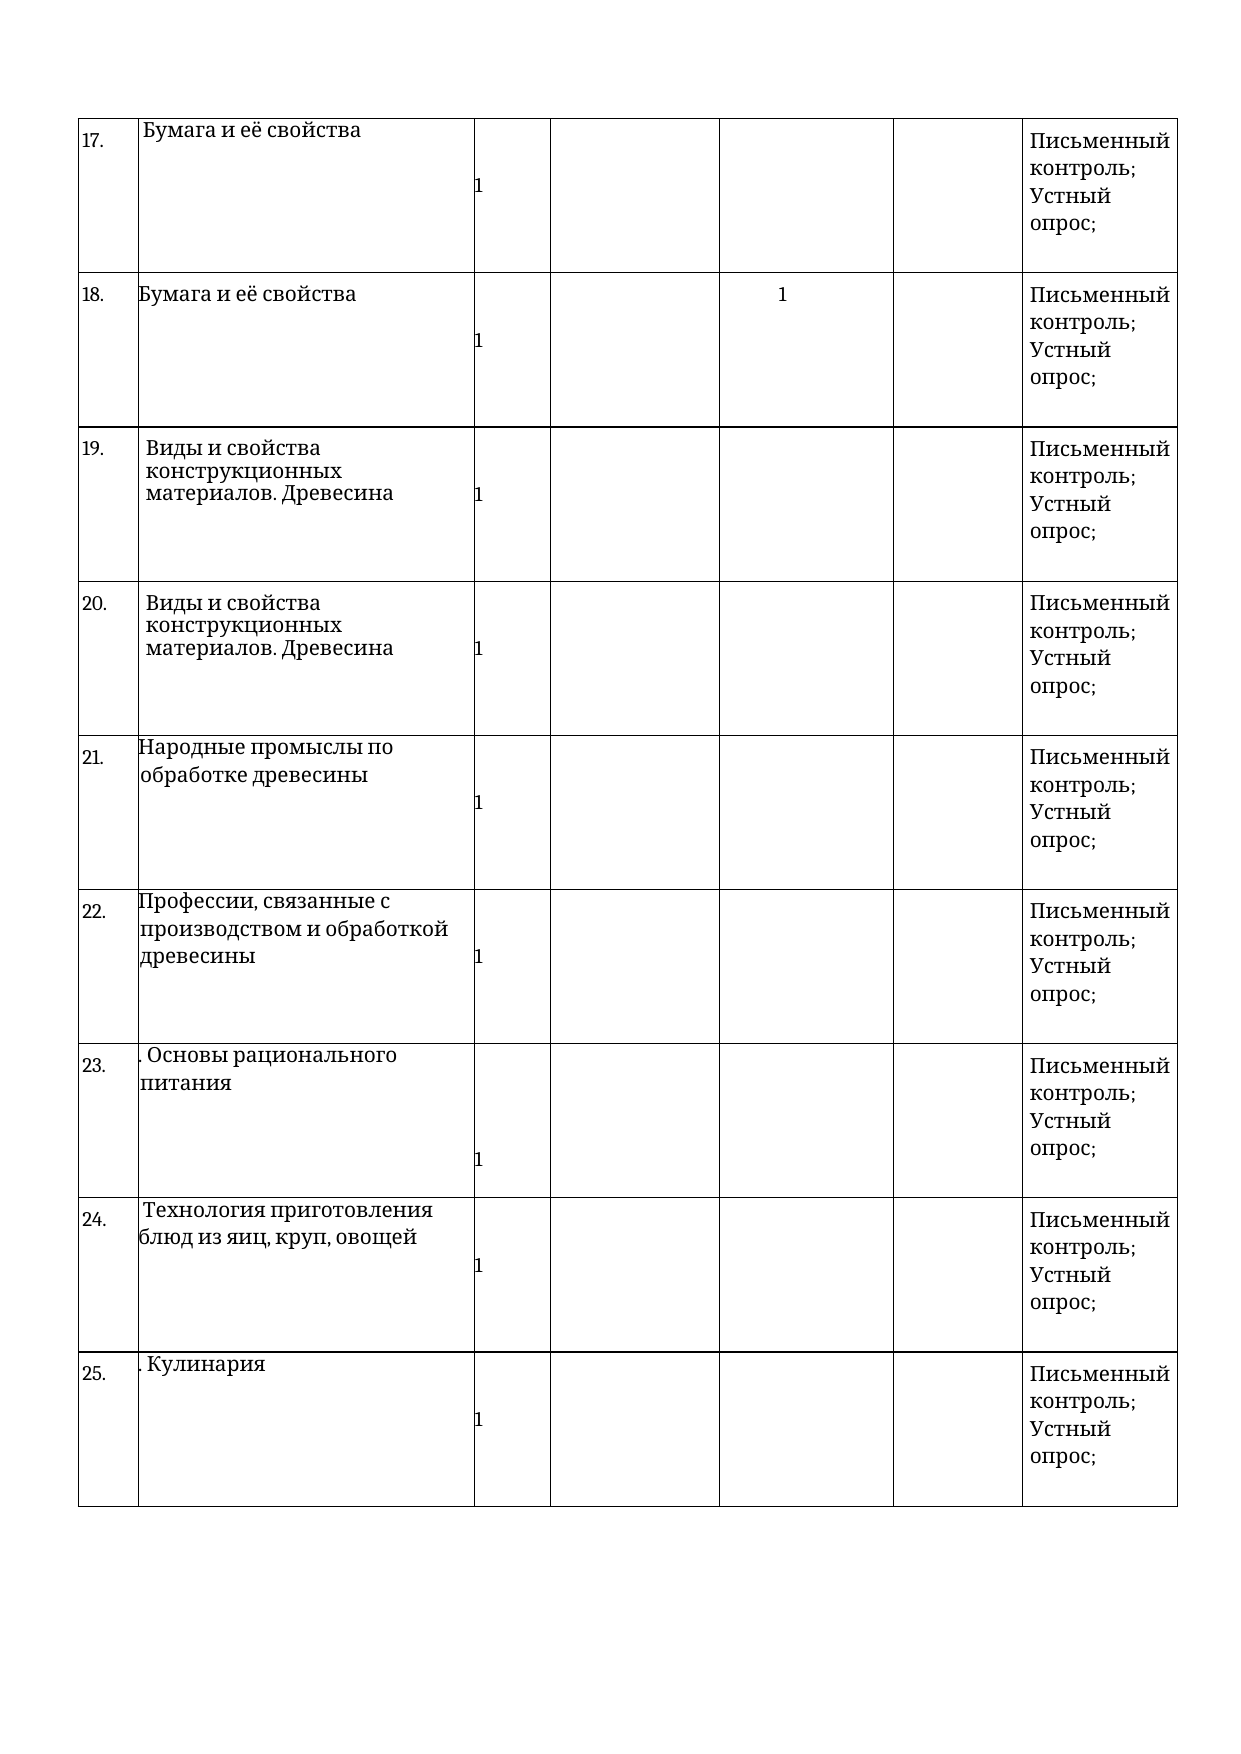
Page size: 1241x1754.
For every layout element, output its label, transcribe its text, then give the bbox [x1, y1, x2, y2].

table_cell [894, 119, 1022, 272]
table_cell [551, 273, 719, 426]
table_cell [551, 119, 719, 272]
table_cell [79, 1353, 138, 1506]
table_cell [551, 1198, 719, 1351]
table_cell 1 [720, 273, 893, 426]
table_cell [894, 736, 1022, 889]
table_cell 1 [475, 1353, 550, 1506]
table_cell [894, 1198, 1022, 1351]
table_cell [720, 890, 893, 1043]
table_cell Технология приготовления блюд из яиц, круп, овощей [139, 1198, 474, 1351]
table_cell 1 [475, 1044, 550, 1197]
table_cell Письменный контроль; Устный опрос; [1023, 1044, 1177, 1197]
table_cell Профессии, связанные с производством и обработкой древесины [139, 890, 474, 1043]
table_cell [79, 273, 138, 426]
table_cell 1 [475, 1198, 550, 1351]
table_cell Народные промыслы по обработке древесины [139, 736, 474, 889]
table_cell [1023, 1353, 1177, 1506]
table_cell Письменный контроль; Устный опрос; [1023, 736, 1177, 889]
table_cell [894, 582, 1022, 735]
table_cell [551, 428, 719, 581]
table_cell [551, 736, 719, 889]
table_cell [720, 428, 893, 581]
table_cell . Кулинария [139, 1353, 474, 1506]
table_cell [894, 273, 1022, 426]
table_cell . Основы рационального питания [139, 1044, 474, 1197]
table_cell 1 [475, 273, 550, 426]
table_cell [79, 119, 138, 272]
table_cell [720, 1353, 893, 1506]
table_cell [894, 890, 1022, 1043]
table_cell Бумага и её свойства [139, 119, 474, 272]
table_cell [720, 736, 893, 889]
table_cell Виды и свойства конструкционных материалов. Древесина [139, 428, 474, 581]
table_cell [1023, 273, 1177, 426]
table_cell [720, 119, 893, 272]
table_cell [551, 1353, 719, 1506]
table_cell [551, 890, 719, 1043]
table_cell Письменный контроль; Устный опрос; [1023, 119, 1177, 272]
table_cell 1 [475, 119, 550, 272]
table_cell Письменный контроль; Устный опрос; [1023, 582, 1177, 735]
table_cell [720, 1198, 893, 1351]
table_cell Письменный контроль; Устный опрос; [1023, 428, 1177, 581]
table_cell [720, 1044, 893, 1197]
table_cell [79, 582, 138, 735]
table_cell Письменный контроль; Устный опрос; [1023, 1198, 1177, 1351]
table_cell [79, 1044, 138, 1197]
table_cell 1 [475, 428, 550, 581]
table_cell [894, 1044, 1022, 1197]
table_cell 1 [475, 736, 550, 889]
table_cell 1 [475, 890, 550, 1043]
table_cell [551, 582, 719, 735]
table_cell 1 [475, 582, 550, 735]
table_cell [79, 890, 138, 1043]
table_cell [720, 582, 893, 735]
table_cell [894, 428, 1022, 581]
table_cell [894, 1353, 1022, 1506]
table_cell [79, 736, 138, 889]
table_cell Письменный контроль; Устный опрос; [1023, 890, 1177, 1043]
table_cell [551, 1044, 719, 1197]
table_cell Бумага и её свойства [139, 273, 474, 426]
table_cell [79, 1198, 138, 1351]
table_cell [79, 428, 138, 581]
table_cell Виды и свойства конструкционных материалов. Древесина [139, 582, 474, 735]
